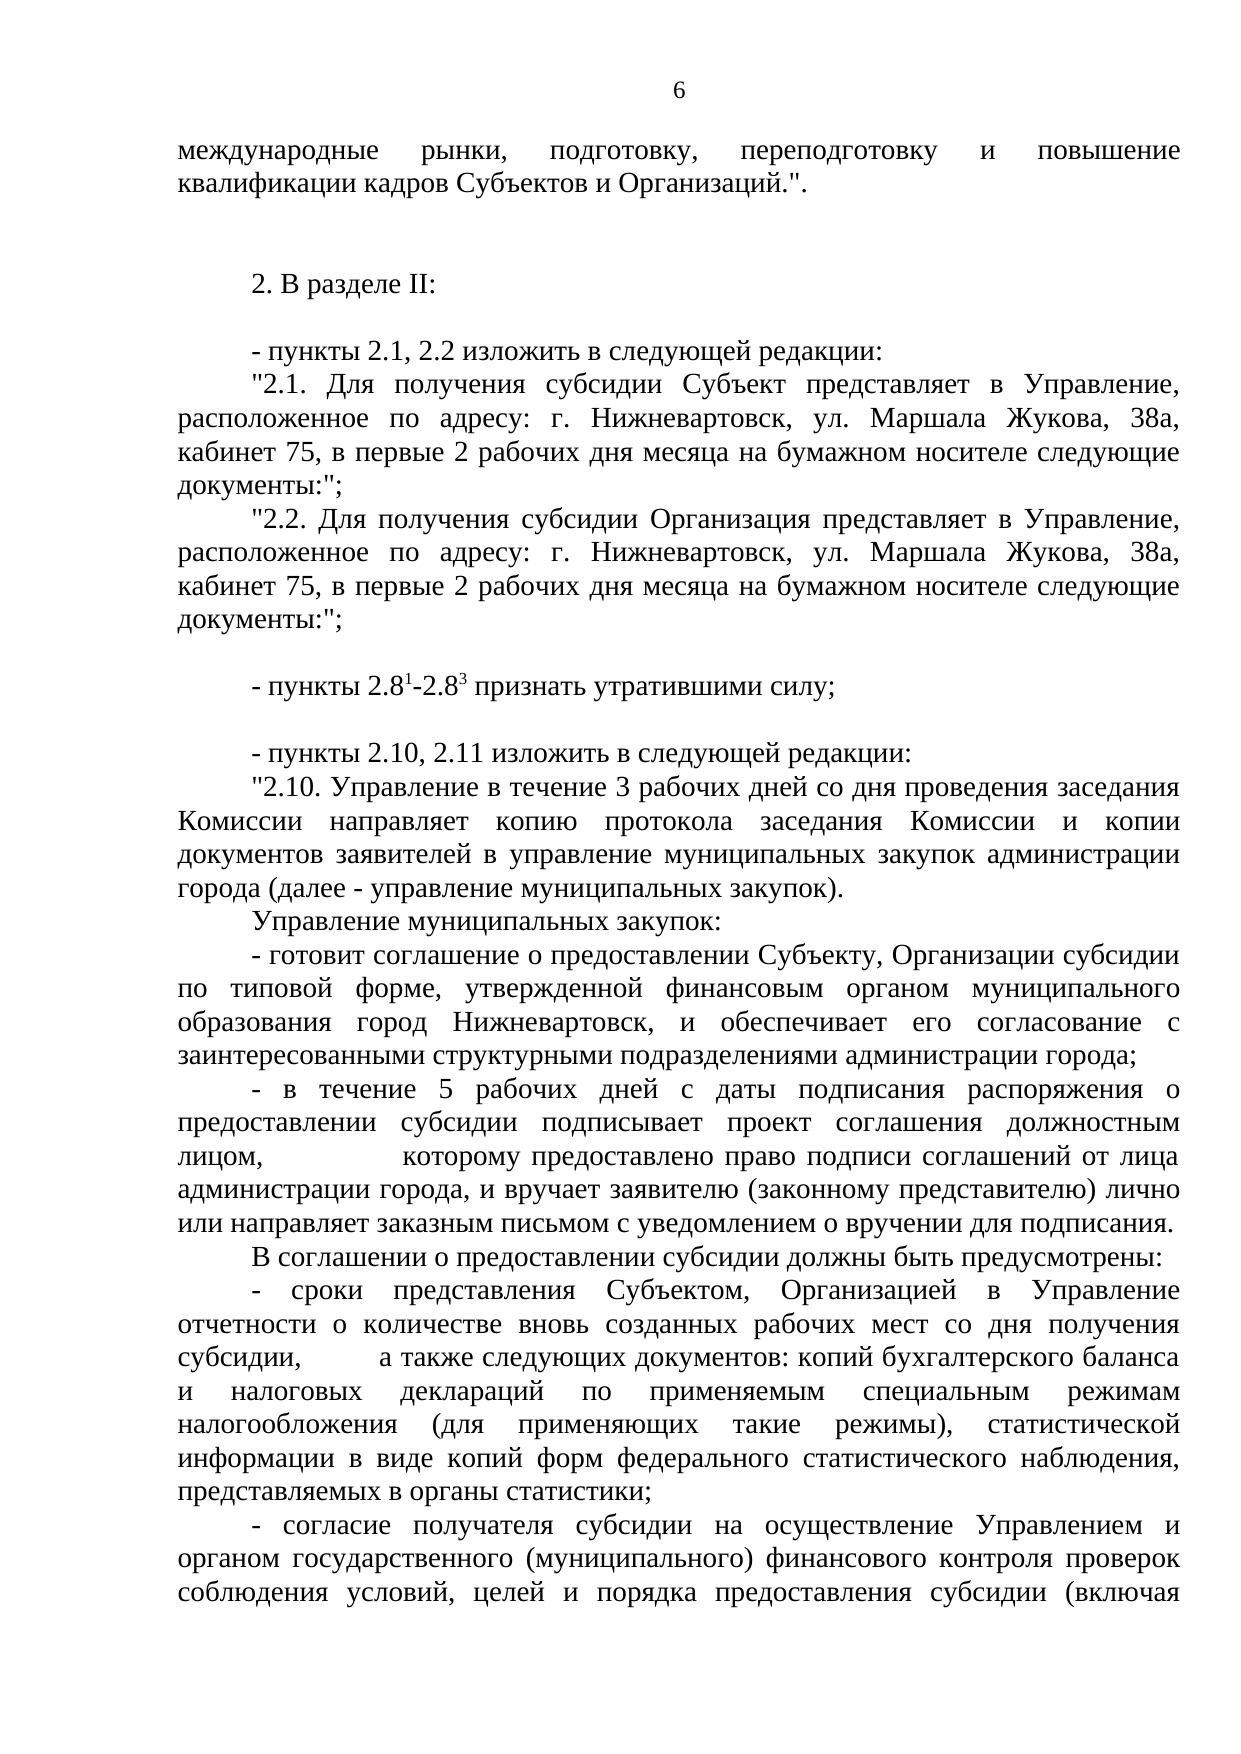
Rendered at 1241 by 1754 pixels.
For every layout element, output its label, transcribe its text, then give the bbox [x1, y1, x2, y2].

text 2. В разделе II: [177, 266, 1181, 299]
text - пункты 2.1, 2.2 изложить в следующей редакции: [177, 333, 1181, 367]
text - сроки представления Субъектом, Организацией в Управление отчетности о количестве вновь созданных рабочих мест со дня получения субсидии, а также следующих документов: копий бухгалтерского баланса и налоговых деклараций по применяемым специальным режимам налогообложения (для применяющих такие режимы), статистической информации в виде копий форм федерального статистического наблюдения, представляемых в органы статистики; [177, 1272, 1181, 1507]
text - пункты 2.10, 2.11 изложить в следующей редакции: [177, 736, 1181, 769]
text - готовит соглашение о предоставлении Субъекту, Организации субсидии по типовой форме, утвержденной финансовым органом муниципального образования город Нижневартовск, и обеспечивает его согласование с заинтересованными структурными подразделениями администрации города; [177, 937, 1181, 1071]
text Управление муниципальных закупок: [177, 903, 1181, 937]
text "2.1. Для получения субсидии Субъект представляет в Управление, расположенное по адресу: г. Нижневартовск, ул. Маршала Жукова, 38а, кабинет 75, в первые 2 рабочих дня месяца на бумажном носителе следующие документы:"; [177, 367, 1181, 501]
text "2.10. Управление в течение 3 рабочих дней со дня проведения заседания Комиссии направляет копию протокола заседания Комиссии и копии документов заявителей в управление муниципальных закупок администрации города (далее - управление муниципальных закупок). [177, 769, 1181, 903]
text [177, 132, 1181, 199]
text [177, 1507, 1181, 1608]
text - пункты 2.81-2.83 признать утратившими силу; [177, 668, 1181, 702]
text - в течение 5 рабочих дней с даты подписания распоряжения о предоставлении субсидии подписывает проект соглашения должностным лицом, которому предоставлено право подписи соглашений от лица администрации города, и вручает заявителю (законному представителю) лично или направляет заказным письмом с уведомлением о вручении для подписания. [177, 1071, 1181, 1239]
text "2.2. Для получения субсидии Организация представляет в Управление, расположенное по адресу: г. Нижневартовск, ул. Маршала Жукова, 38а, кабинет 75, в первые 2 рабочих дня месяца на бумажном носителе следующие документы:"; [177, 501, 1181, 635]
text В соглашении о предоставлении субсидии должны быть предусмотрены: [177, 1239, 1181, 1272]
